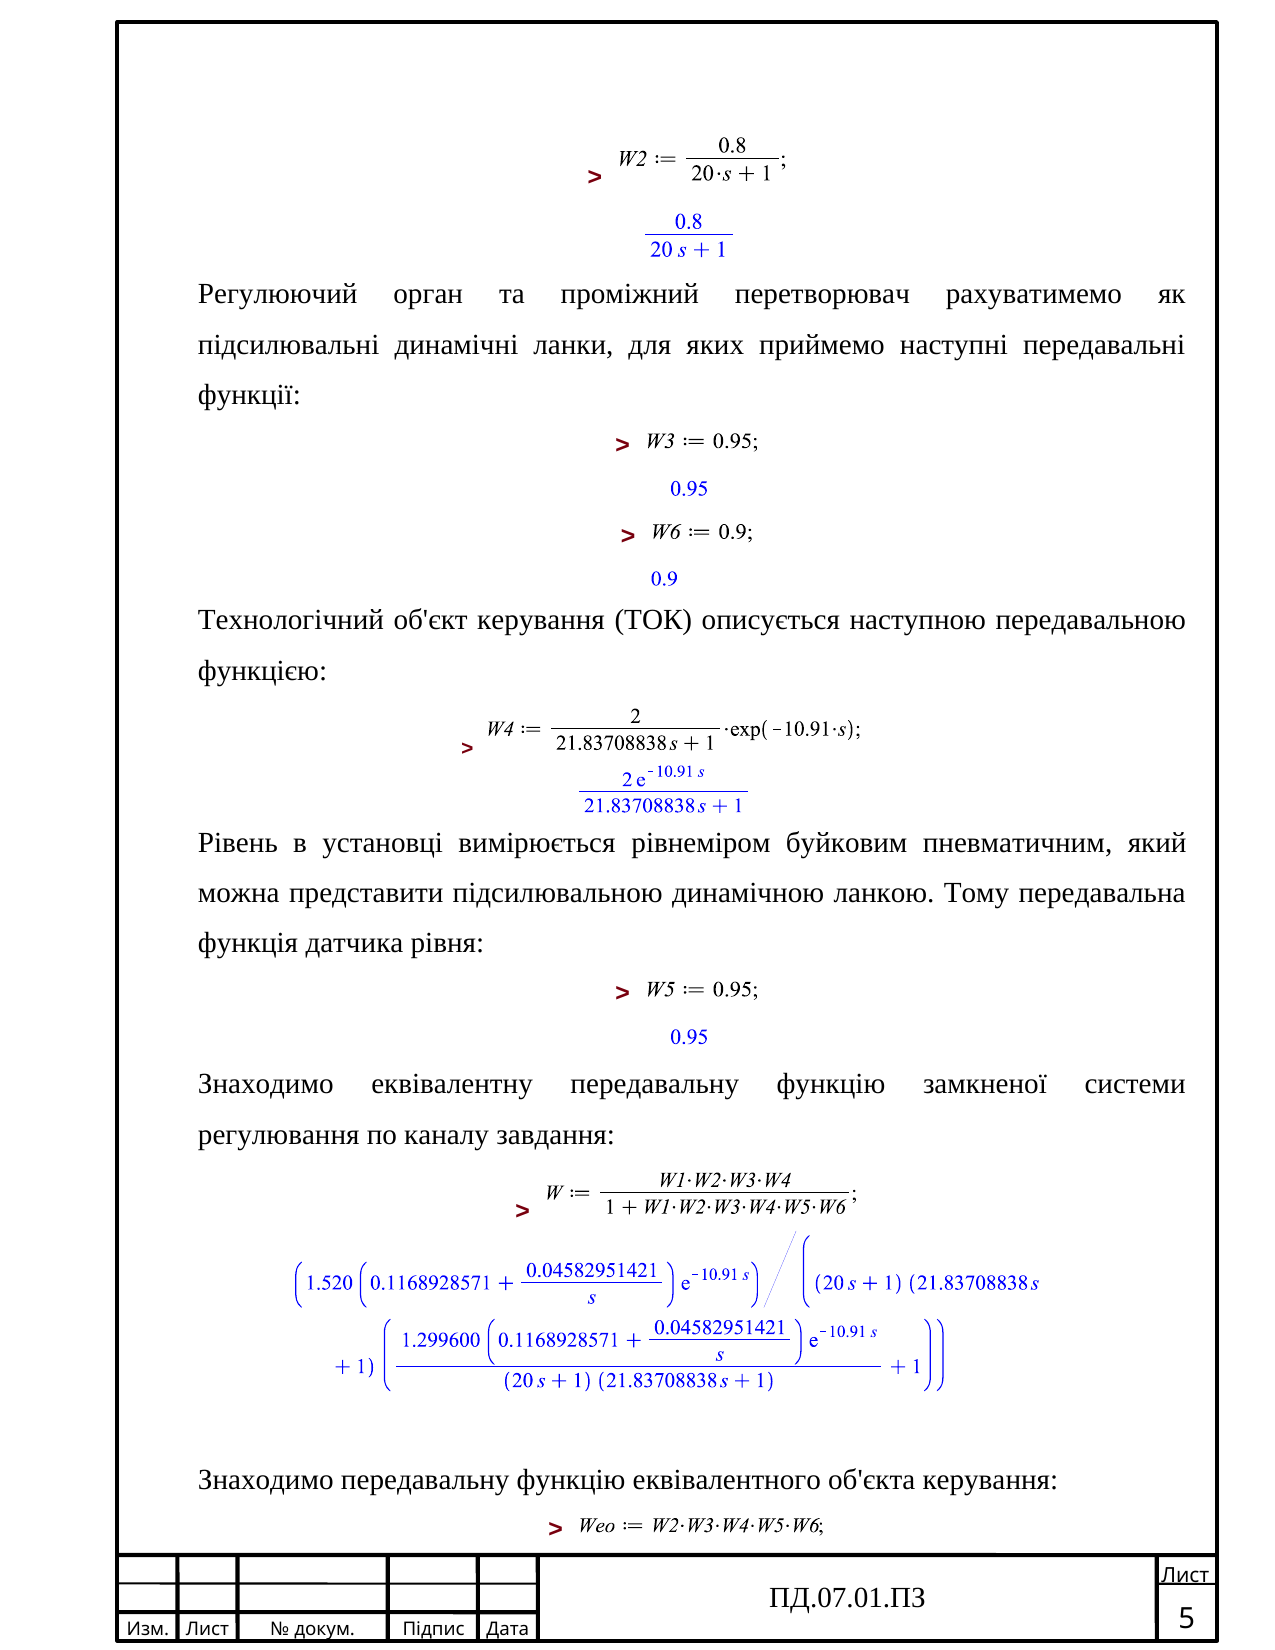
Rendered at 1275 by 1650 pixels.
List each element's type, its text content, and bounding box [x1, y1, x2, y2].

text > [148, 703, 1186, 762]
list > [198, 131, 1186, 193]
text Рівень в установці вимірюється рівнеміром буйковим пневматичним, який можна представити підсилювальною динамічною ланкою. Тому передавальна функція датчика рівня: [198, 825, 1186, 959]
list > [198, 976, 1186, 1009]
list > [198, 518, 1186, 552]
text Технологічний об'єкт керування (ТОК) описується наступною передавальною функцією: [198, 602, 1186, 686]
list > [198, 1513, 1186, 1545]
text Знаходимо еквівалентну передавальну функцію замкненої системи регулювання по каналу завдання: [198, 1066, 1186, 1150]
text Регулюючий орган та проміжний перетворювач рахуватимемо як підсилювальні динамічні ланки, для яких приймемо наступні передавальні функції: [198, 276, 1186, 411]
text Знаходимо передавальну функцію еквівалентного об'єкта керування: [198, 1462, 1186, 1496]
list > [198, 427, 1186, 461]
list > [198, 1167, 1186, 1227]
